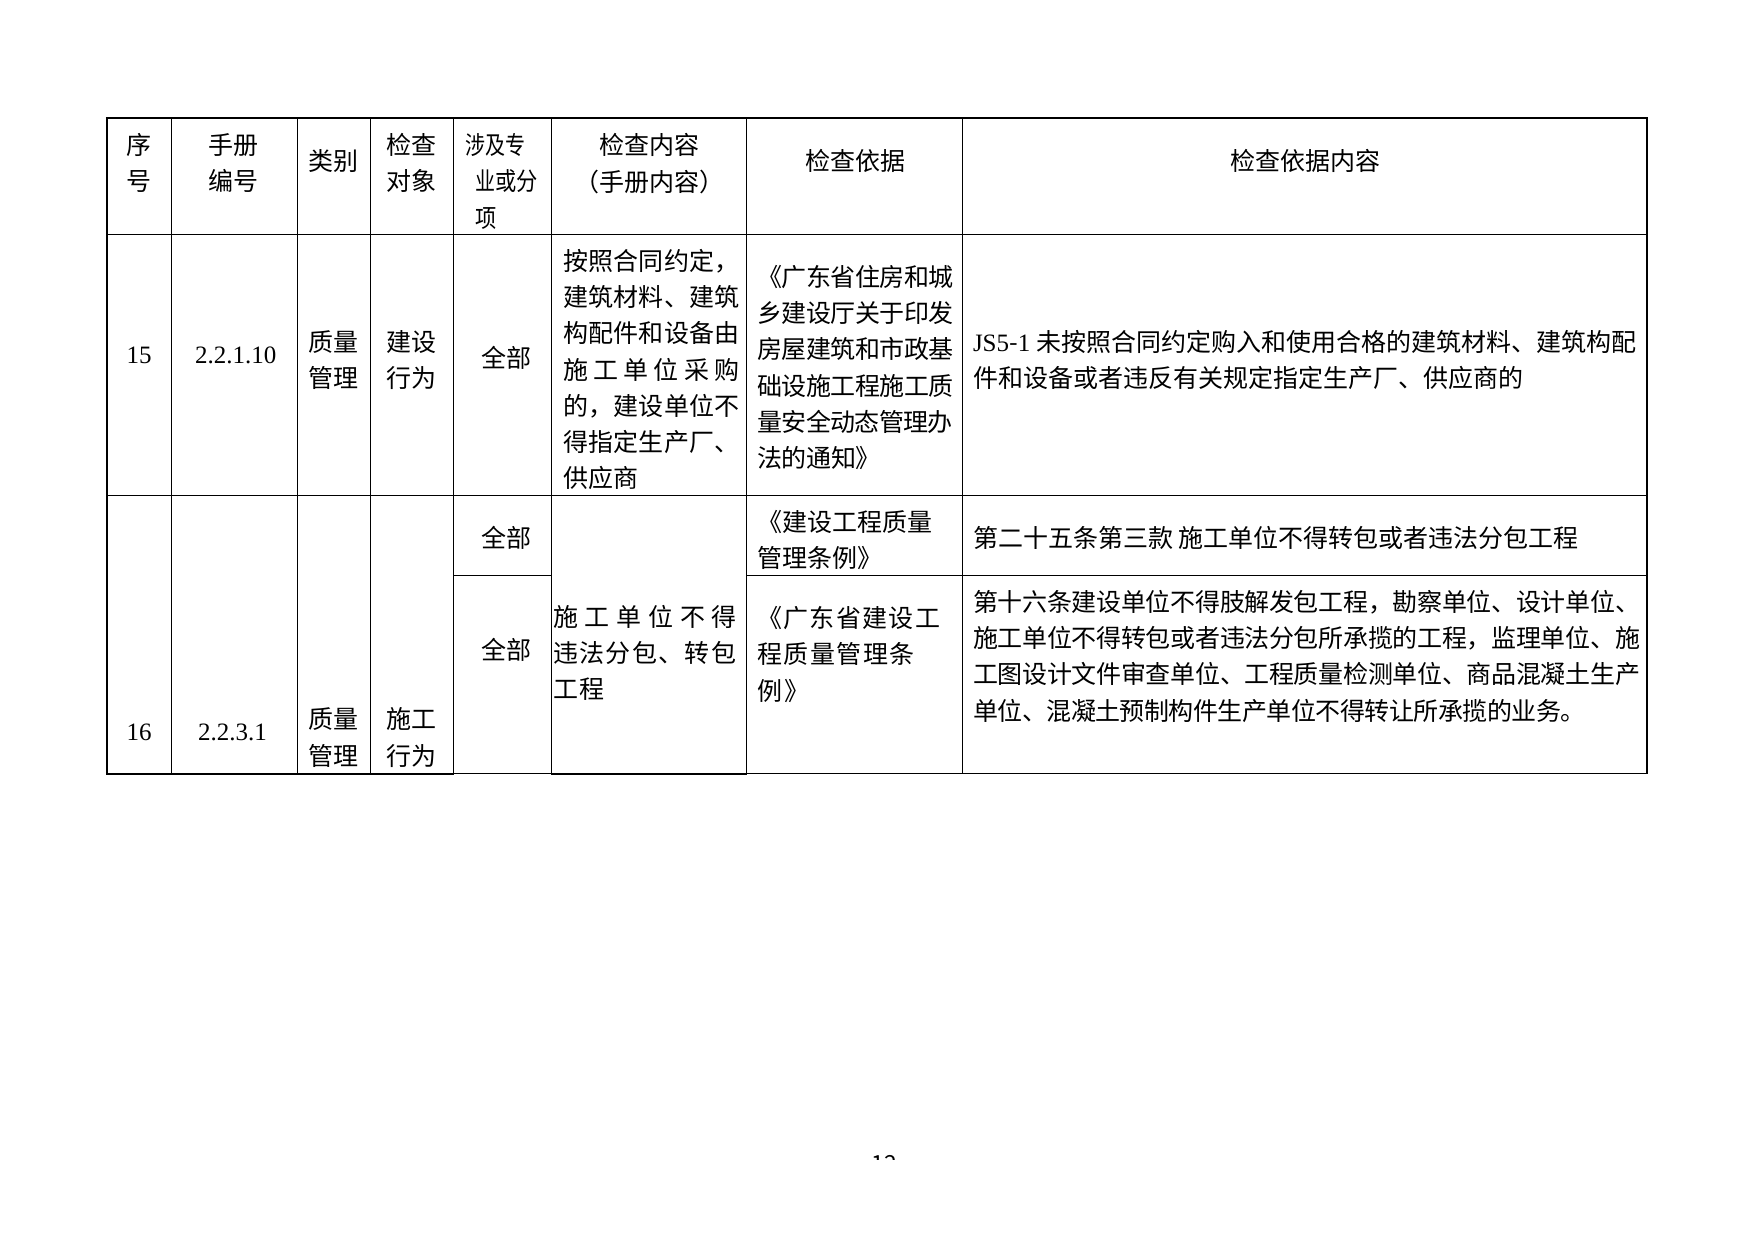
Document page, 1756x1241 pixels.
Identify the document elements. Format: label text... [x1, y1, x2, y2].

table_cell 2.2.1.10 [172, 235, 297, 495]
table_header 手册编号 [172, 119, 297, 234]
table_cell 16 [108, 496, 171, 772]
table_header 涉及专业或分项 [454, 119, 551, 234]
table_cell 质量管理 [298, 235, 370, 495]
table_header 检查内容 （手册内容） [552, 119, 746, 234]
table_cell 第十六条建设单位不得肢解发包工程，勘察单位、设计单位、施工单位不得转包或者违法分包所承揽的工程，监理单位、施工图设计文件审查单位、工程质量检测单位、商品混凝土生产单位、混凝土预制构件生产单位不得转让所承揽的业务。 [963, 576, 1646, 772]
table_cell 第二十五条第三款 施工单位不得转包或者违法分包工程 [963, 496, 1646, 575]
table_cell 建设行为 [371, 235, 453, 495]
table_cell 《建设工程质量管理条例》 [747, 496, 962, 575]
table_cell 质量管理 [298, 496, 370, 772]
table_cell 全部 [454, 496, 551, 575]
table_cell 2.2.3.1 [172, 496, 297, 772]
table_header 检查依据内容 [963, 119, 1646, 234]
table_cell 《广东省住房和城乡建设厅关于印发房屋建筑和市政基础设施工程施工质量安全动态管理办法的通知》 [747, 235, 962, 495]
table_cell 《广东省建设工程质量管理条 例》 [747, 576, 962, 772]
table_cell 按照合同约定， 建筑材料、建筑构配件和设备由施工单位采购的，建设单位不得指定生产厂、供应商 [552, 235, 746, 495]
table_cell 全部 [454, 576, 551, 772]
table_cell 全部 [454, 235, 551, 495]
table_cell 施工行为 [371, 496, 453, 772]
table_header 类别 [298, 119, 370, 234]
table_cell 施工单位不得违法分包、转包工程 [552, 496, 746, 772]
table_header 检查依据 [747, 119, 962, 234]
table_header 检查对象 [371, 119, 453, 234]
table_cell 15 [108, 235, 171, 495]
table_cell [963, 235, 1646, 495]
table_header 序号 [108, 119, 171, 234]
